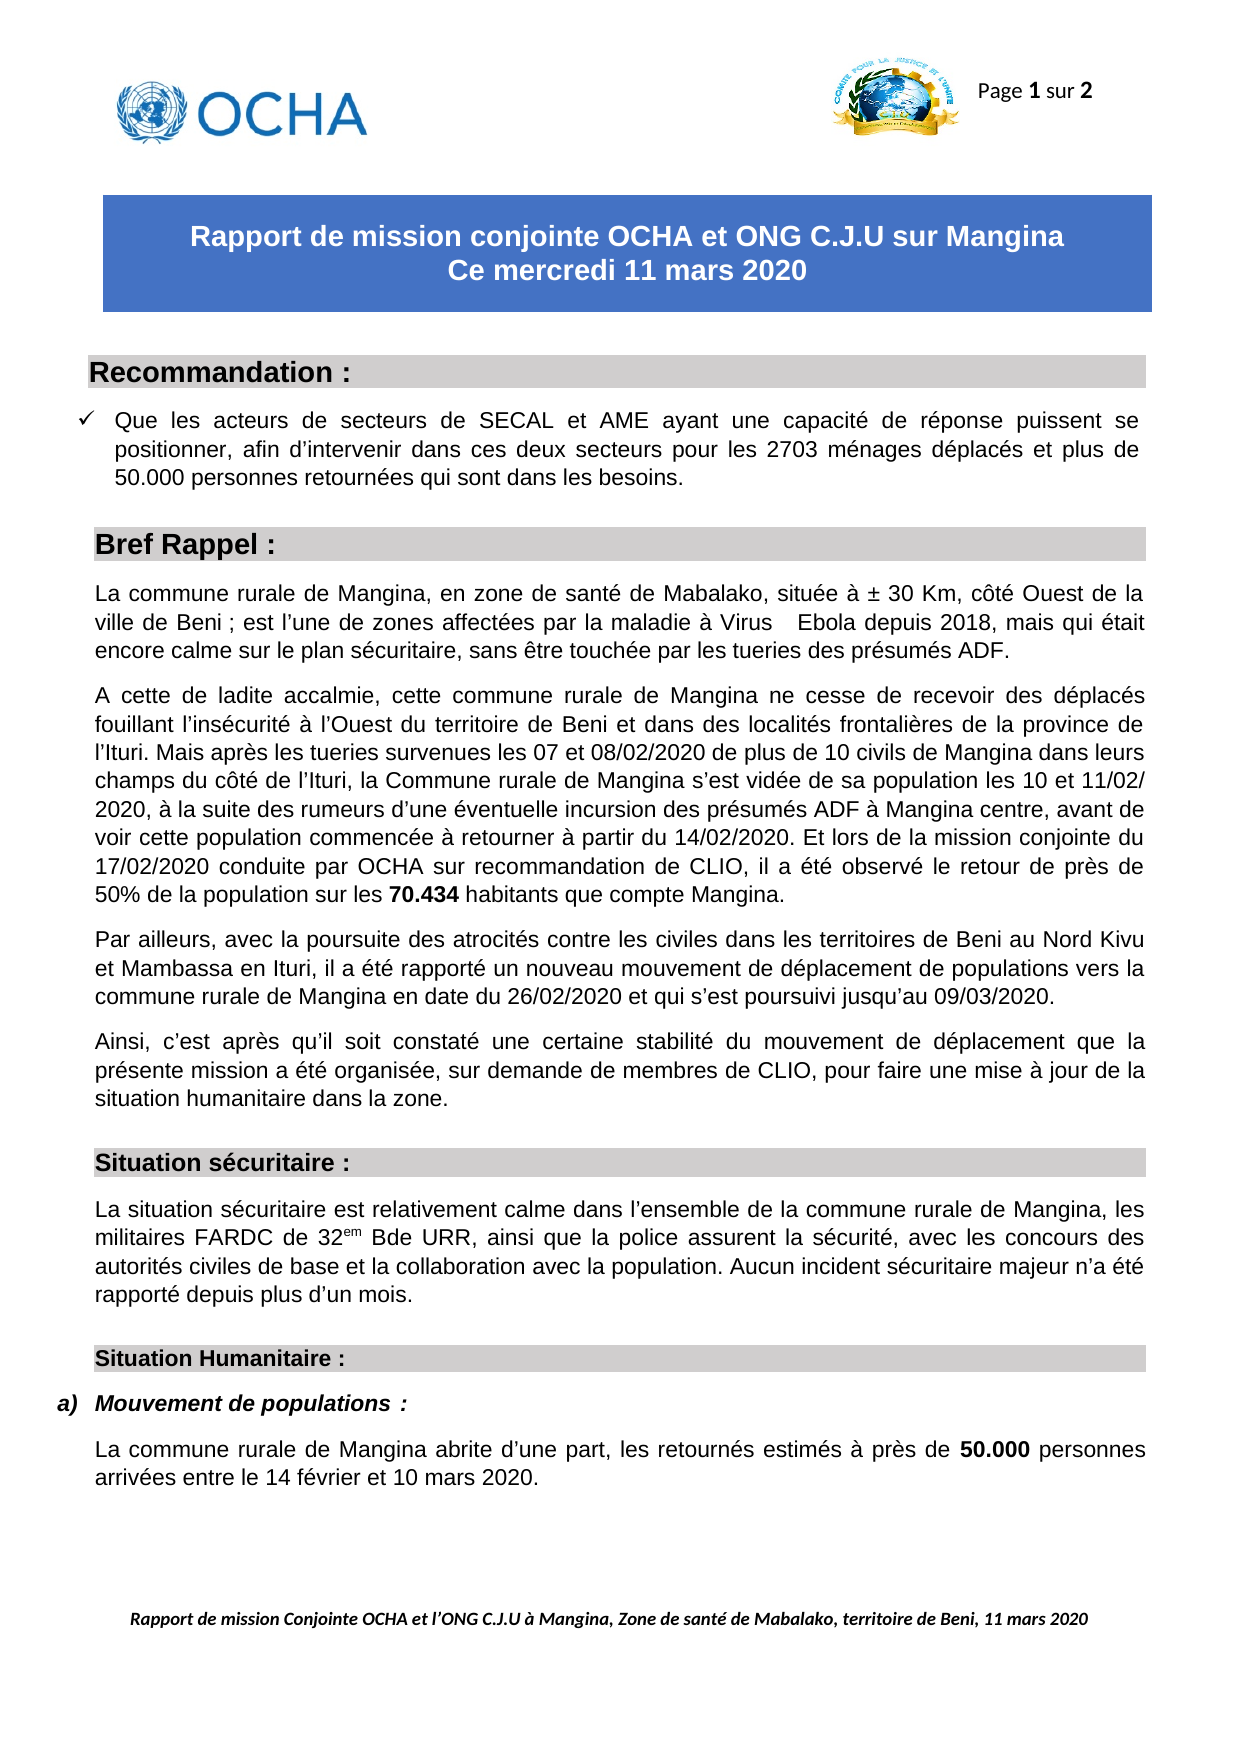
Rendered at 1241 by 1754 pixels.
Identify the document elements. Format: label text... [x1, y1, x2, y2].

text La situation sécuritaire est relativement calme dans l’ensemble de la commune rurale de Mangina, les militaires FARDC de 32em Bde URR, ainsi que la police assurent la sécurité, avec les concours des autorités civiles de base et la collaboration avec la population. Aucun incident sécuritaire majeur n’a été rapporté depuis plus d’un mois. [94, 1196, 1146, 1307]
list Que les acteurs de secteurs de SECAL et AME ayant une capacité de réponse puissent se positionner, afin d’intervenir dans ces deux secteurs pour les 2703 ménages déplacés et plus de 50.000 personnes retournées qui sont dans les besoins. [77, 407, 1140, 491]
text La commune rurale de Mangina abrite d’une part, les retournés estimés à près de 50.000 personnes arrivées entre le 14 février et 10 mars 2020. [94, 1436, 1146, 1490]
list Mouvement de populations : [57, 1390, 1146, 1417]
text A cette de ladite accalmie, cette commune rurale de Mangina ne cesse de recevoir des déplacés fouillant l’insécurité à l’Ouest du territoire de Beni et dans des localités frontalières de la province de l’Ituri. Mais après les tueries survenues les 07 et 08/02/2020 de plus de 10 civils de Mangina dans leurs champs du côté de l’Ituri, la Commune rurale de Mangina s’est vidée de sa population les 10 et 11/02/ 2020, à la suite des rumeurs d’une éventuelle incursion des présumés ADF à Mangina centre, avant de voir cette population commencée à retourner à partir du 14/02/2020. Et lors de la mission conjointe du 17/02/2020 conduite par OCHA sur recommandation de CLIO, il a été observé le retour de près de 50% de la population sur les 70.434 habitants que compte Mangina. [94, 682, 1146, 907]
text Recommandation : [88, 355, 1146, 388]
text Situation sécuritaire : [94, 1148, 1146, 1177]
text Ainsi, c’est après qu’il soit constaté une certaine stabilité du mouvement de déplacement que la présente mission a été organisée, sur demande de membres de CLIO, pour faire une mise à jour de la situation humanitaire dans la zone. [94, 1028, 1146, 1111]
text La commune rurale de Mangina, en zone de santé de Mabalako, située à ± 30 Km, côté Ouest de la ville de Beni ; est l’une de zones affectées par la maladie à Virus Ebola depuis 2018, mais qui était encore calme sur le plan sécuritaire, sans être touchée par les tueries des présumés ADF. [94, 580, 1146, 663]
picture [831, 46, 960, 147]
table_header Rapport de mission conjointe OCHA et ONG C.J.U sur Mangina Ce mercredi 11 mars 2020 [104, 196, 1151, 311]
text Par ailleurs, avec la poursuite des atrocités contre les civiles dans les territoires de Beni au Nord Kivu et Mambassa en Ituri, il a été rapporté un nouveau mouvement de déplacement de populations vers la commune rurale de Mangina en date du 26/02/2020 et qui s’est poursuivi jusqu’au 09/03/2020. [94, 926, 1146, 1009]
text Situation Humanitaire : [94, 1345, 1146, 1372]
picture [109, 65, 372, 147]
text Bref Rappel : [94, 527, 1146, 561]
